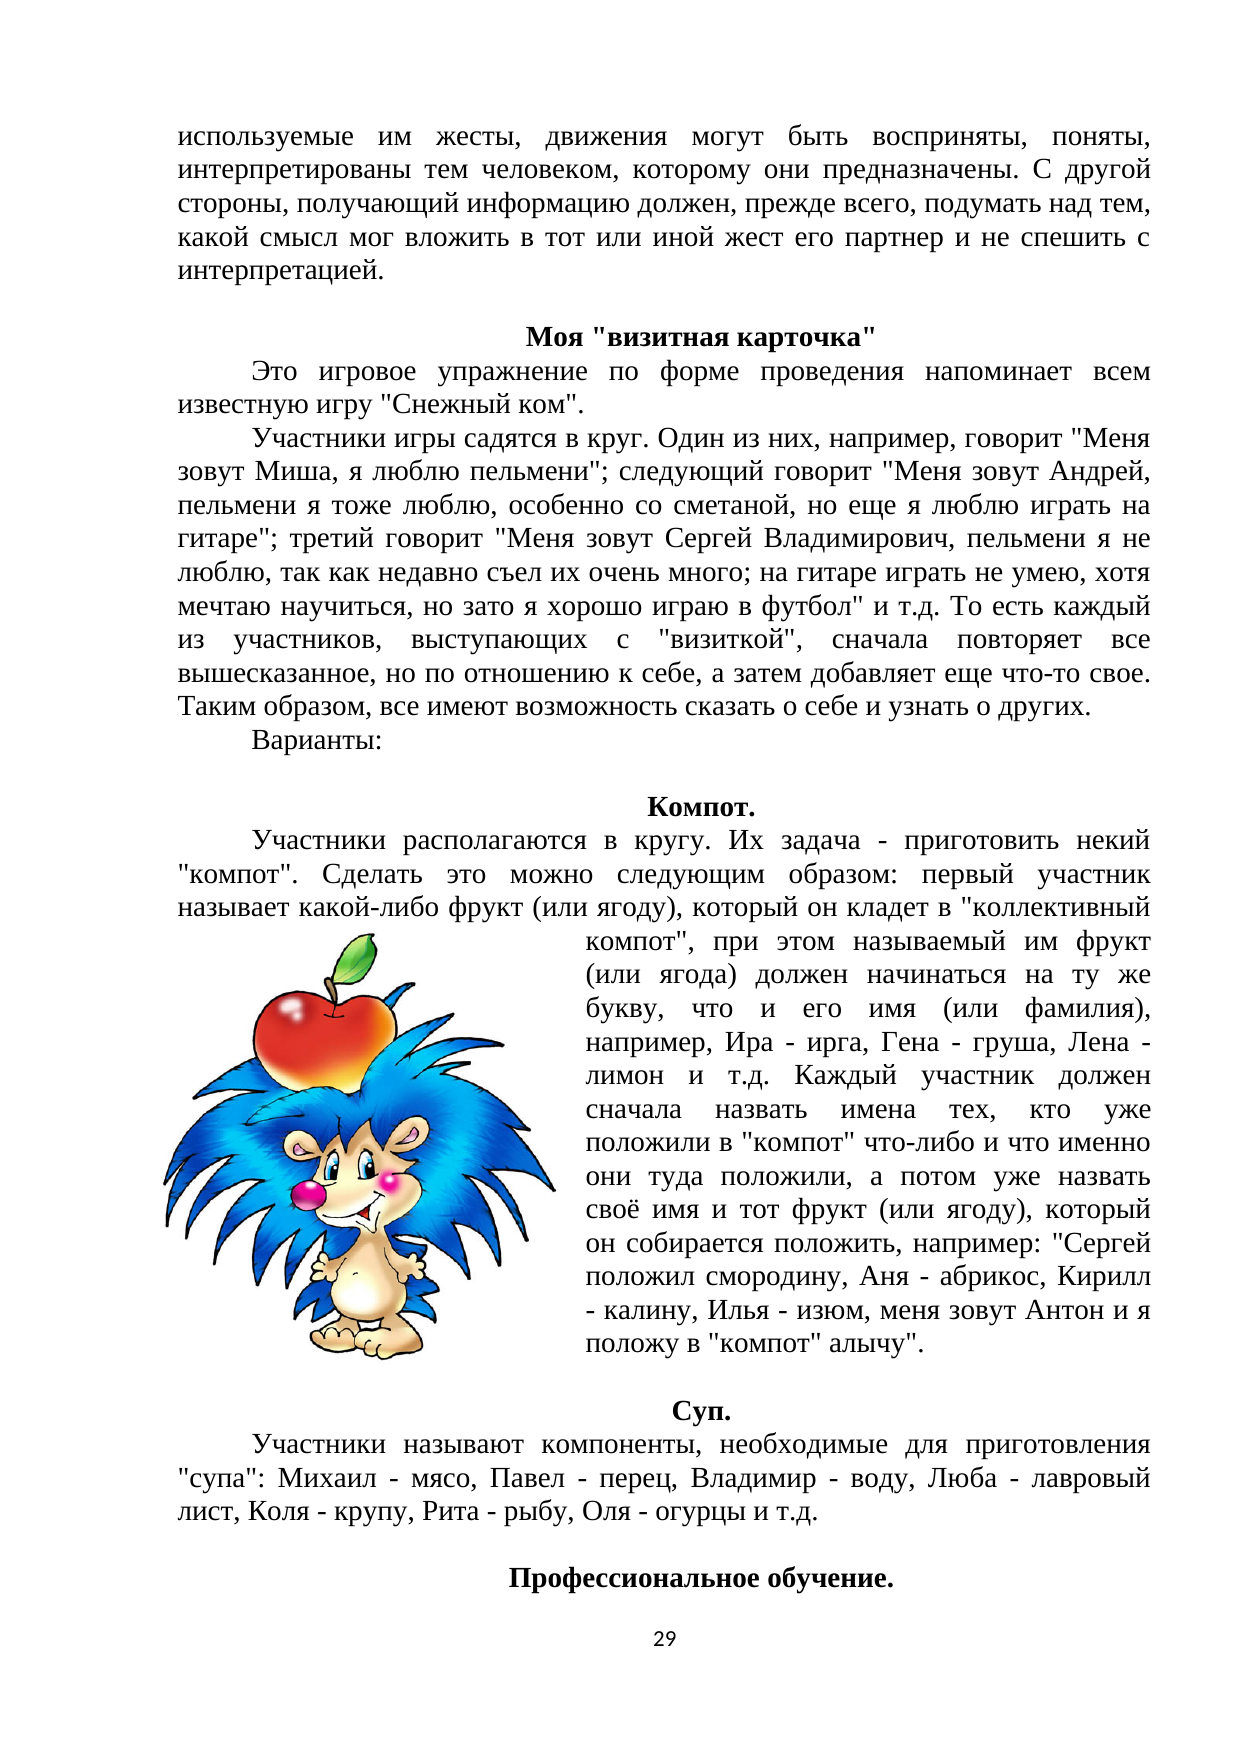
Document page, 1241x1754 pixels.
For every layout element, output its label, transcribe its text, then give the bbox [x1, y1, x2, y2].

text Варианты: [177, 722, 1152, 755]
text Участники называют компоненты, необходимые для приготовления "супа": Михаил - мясо, Павел - перец, Владимир - воду, Люба - лавровый лист, Коля - крупу, Рита - рыбу, Оля - огурцы и т.д. [177, 1426, 1152, 1527]
text Участники игры садятся в круг. Один из них, например, говорит "Меня зовут Миша, я люблю пельмени"; следующий говорит "Меня зовут Андрей, пельмени я тоже люблю, особенно со сметаной, но еще я люблю играть на гитаре"; третий говорит "Меня зовут Сергей Владимирович, пельмени я не люблю, так как недавно съел их очень много; на гитаре играть не умею, хотя мечтаю научиться, но зато я хорошо играю в футбол" и т.д. То есть каждый из участников, выступающих с "визиткой", сначала повторяет все вышесказанное, но по отношению к себе, а затем добавляет еще что-то свое. Таким образом, все имеют возможность сказать о себе и узнать о других. [177, 420, 1152, 722]
text Моя "визитная карточка" [177, 319, 1152, 353]
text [177, 118, 1152, 286]
text Суп. [177, 1393, 1152, 1426]
picture [148, 924, 567, 1365]
text Компот. [177, 789, 1152, 822]
text Это игровое упражнение по форме проведения напоминает всем известную игру "Снежный ком". [177, 353, 1152, 420]
text Профессиональное обучение. [177, 1560, 1152, 1594]
